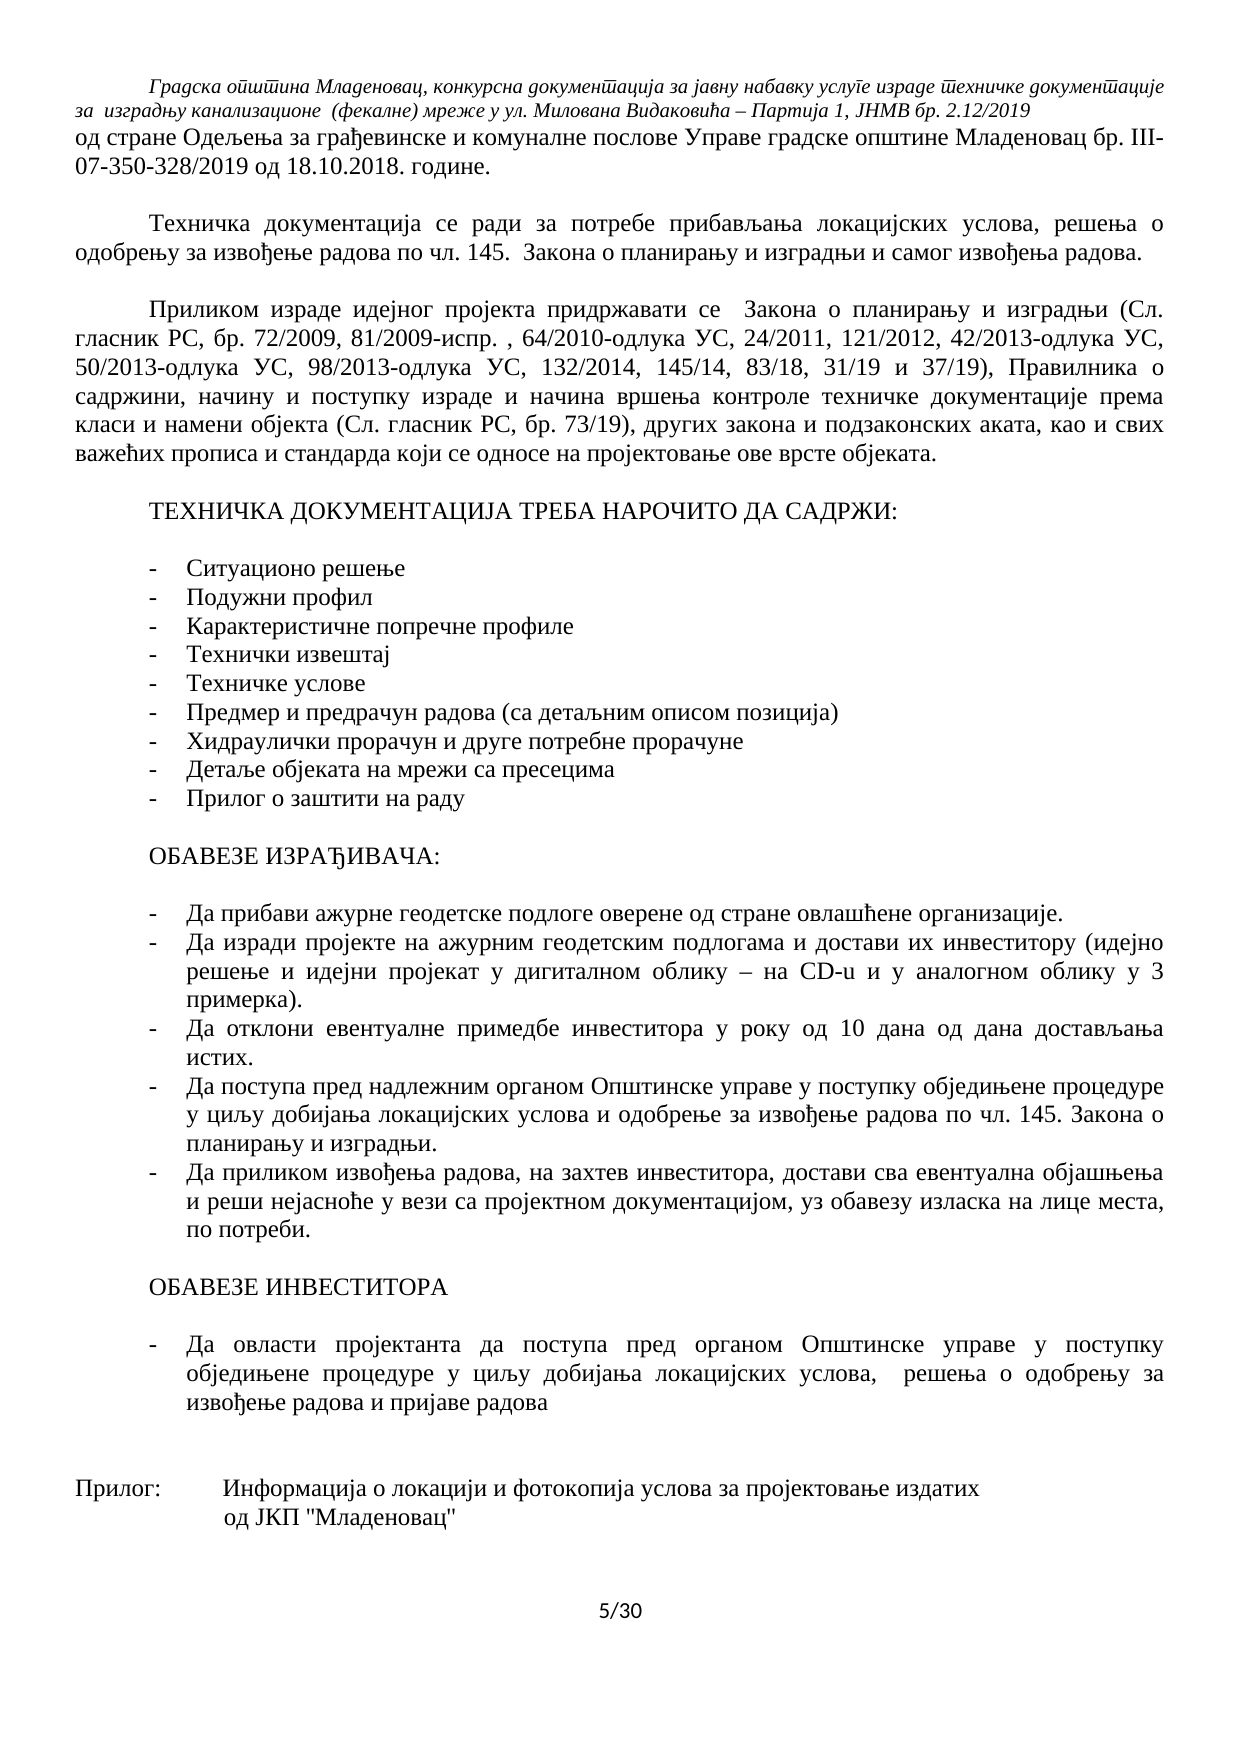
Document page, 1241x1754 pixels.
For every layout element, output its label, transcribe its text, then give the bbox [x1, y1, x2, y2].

list Да приликом извођења радова, на захтев инвеститора, достави сва евентуална објашњења и реши нејасноће у вези са пројектном документацијом, уз обавезу изласка на лице места, по потреби. [149, 1157, 1165, 1243]
text Техничка документација се ради за потребе прибављања локацијских услова, решења о одобрењу за извођење радова по чл. 145. Закона о планирању и изградњи и самог извођења радова. [75, 208, 1165, 266]
list Подужни профил [149, 582, 1165, 611]
list Да прибави ажурне геодетске подлоге оверене од стране овлашћене организације. [149, 898, 1165, 927]
list Хидраулички прорачун и друге потребне прорачуне [149, 726, 1165, 754]
list Детаље објеката на мрежи са пресецима [149, 754, 1165, 783]
text ТЕХНИЧКА ДОКУМЕНТАЦИЈА ТРЕБА НАРОЧИТО ДА САДРЖИ: [75, 496, 1165, 524]
text Прилог: Информација о локацији и фотокопија услова за пројектовање издатих од ЈКП ''Младеновац'' [75, 1473, 1165, 1531]
list Да овласти пројектанта да поступа пред органом Општинске управе у поступку обједињене процедуре у циљу добијања локацијских услова, решења о одобрењу за извођење радова и пријаве радова [149, 1329, 1165, 1416]
list Прилог о заштити на раду [149, 783, 1165, 812]
list Технички извештај [149, 639, 1165, 668]
list Техничке услове [149, 668, 1165, 697]
list Карактеристичне попречне профиле [149, 611, 1165, 639]
text Приликом израде идејног пројекта придржавати се Закона о планирању и изградњи (Сл. гласник РС, бр. 72/2009, 81/2009-испр. , 64/2010-одлука УС, 24/2011, 121/2012, 42/2013-одлука УС, 50/2013-одлука УС, 98/2013-одлука УС, 132/2014, 145/14, 83/18, 31/19 и 37/19), Правилника о садржини, начину и поступку израде и начина вршења контроле техничке документације према класи и намени објекта (Сл. гласник РС, бр. 73/19), других закона и подзаконских аката, као и свих важећих прописа и стандарда који се односе на пројектовање ове врсте објеката. [75, 294, 1165, 467]
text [75, 122, 1165, 179]
list Да изради пројекте на ажурним геодетским подлогама и достави их инвеститору (идејно решење и идејни пројекат у дигиталном облику – на CD-u и у аналогном облику у 3 примерка). [149, 927, 1165, 1013]
list Предмер и предрачун радова (са детаљним описом позиција) [149, 697, 1165, 726]
list Ситуационо решење [149, 553, 1165, 582]
list Да отклони евентуалне примедбе инвеститора у року од 10 дана од дана достављања истих. [149, 1013, 1165, 1071]
list Да поступа пред надлежним органом Општинске управе у поступку обједињене процедуре у циљу добијања локацијских услова и одобрење за извођење радова по чл. 145. Закона о планирању и изградњи. [149, 1071, 1165, 1157]
text ОБАВЕЗЕ ИЗРАЂИВАЧА: [75, 841, 1165, 869]
text ОБАВЕЗЕ ИНВЕСТИТОРА [75, 1272, 1165, 1301]
